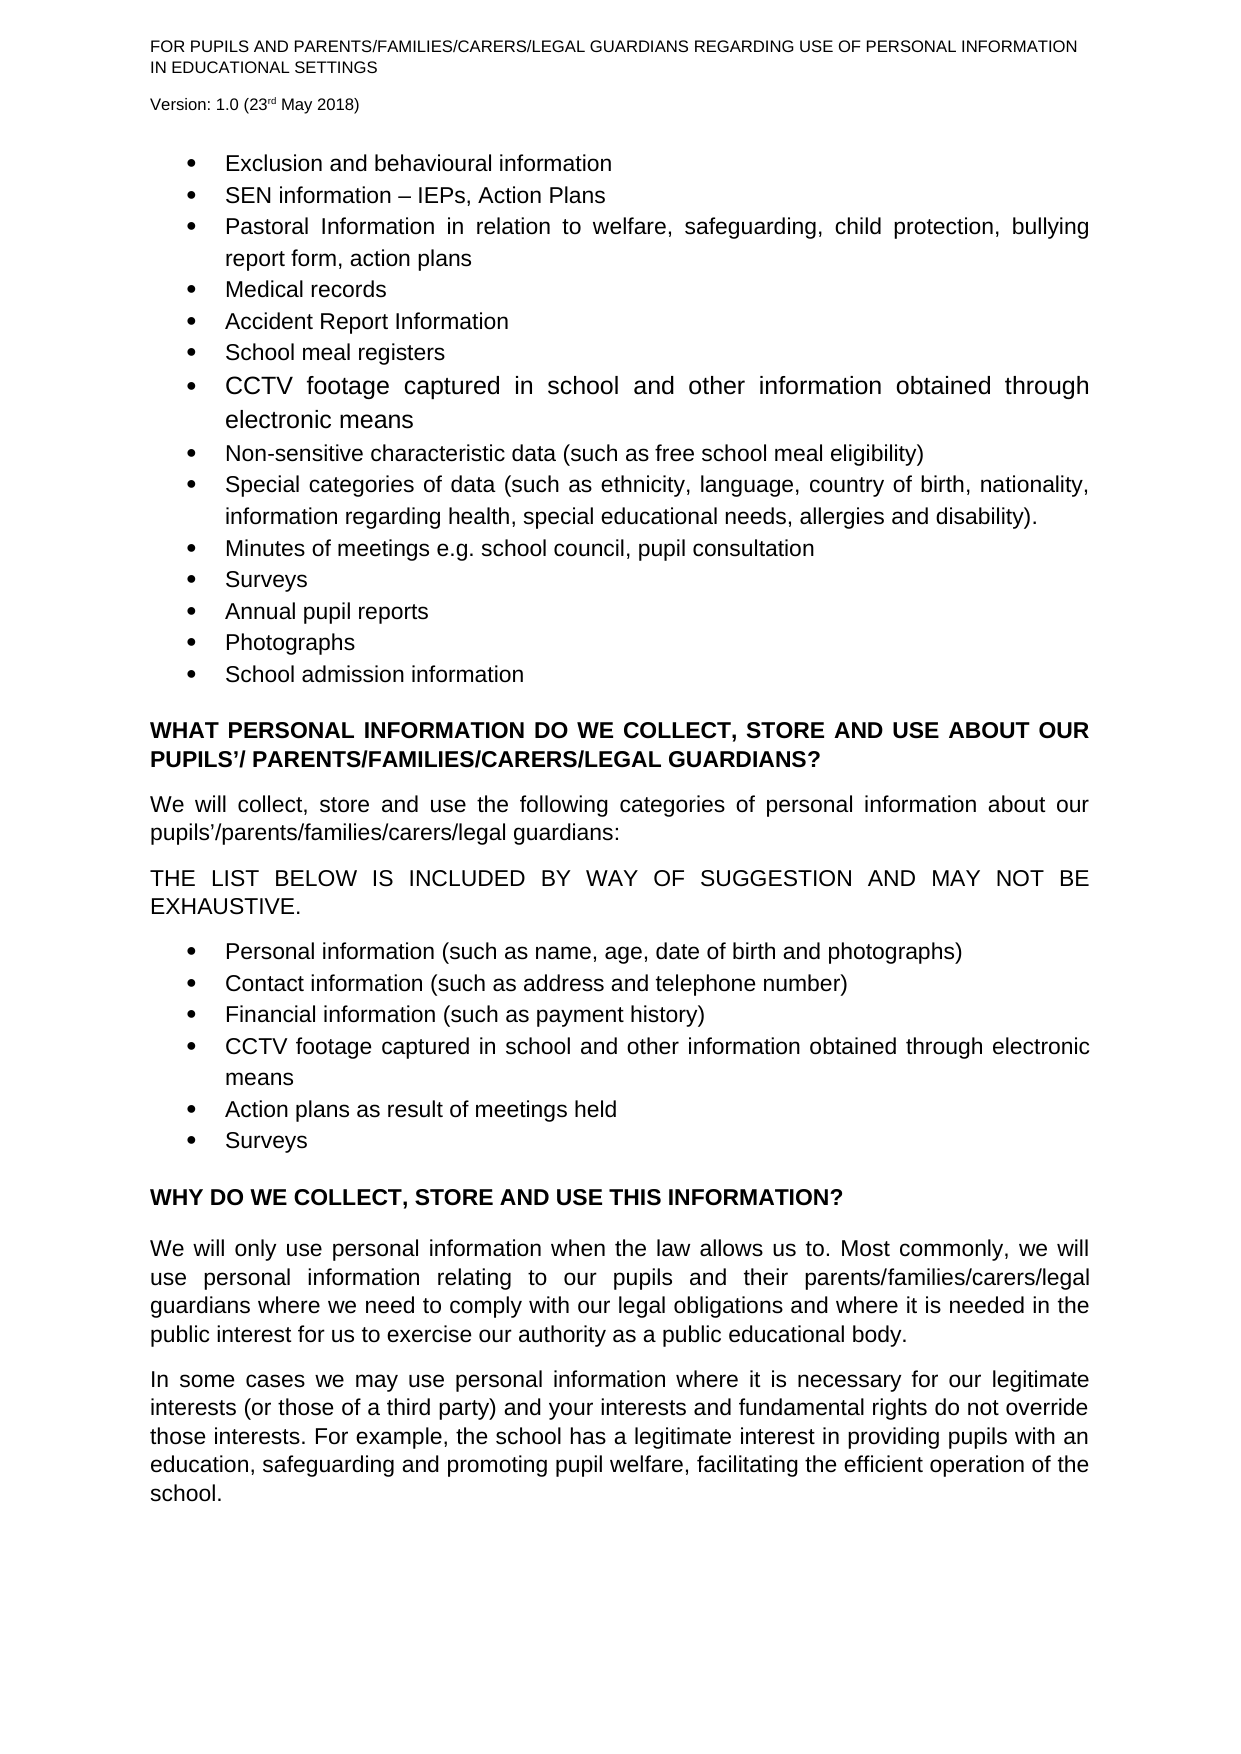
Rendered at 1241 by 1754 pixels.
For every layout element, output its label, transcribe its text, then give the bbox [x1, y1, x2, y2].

list Personal information (such as name, age, date of birth and photographs) [187, 938, 1090, 964]
subtitle WHY DO WE COLLECT, STORE AND USE THIS INFORMATION? [150, 1184, 1090, 1210]
list SEN information – IEPs, Action Plans [187, 182, 1090, 208]
list Surveys [187, 566, 1090, 592]
list Photographs [187, 629, 1090, 656]
text THE LIST BELOW IS INCLUDED BY WAY OF SUGGESTION AND MAY NOT BE EXHAUSTIVE. [150, 864, 1090, 919]
list Non-sensitive characteristic data (such as free school meal eligibility) [187, 440, 1090, 466]
list Medical records [187, 276, 1090, 303]
list Exclusion and behavioural information [187, 150, 1090, 176]
list Action plans as result of meetings held [187, 1096, 1090, 1122]
text In some cases we may use personal information where it is necessary for our legitimate interests (or those of a third party) and your interests and fundamental rights do not override those interests. For example, the school has a legitimate interest in providing pupils with an education, safeguarding and promoting pupil welfare, facilitating the efficient operation of the school. [150, 1366, 1090, 1506]
list Annual pupil reports [187, 598, 1090, 624]
text We will only use personal information when the law allows us to. Most commonly, we will use personal information relating to our pupils and their parents/families/carers/legal guardians where we need to comply with our legal obligations and where it is needed in the public interest for us to exercise our authority as a public educational body. [150, 1235, 1090, 1347]
list School meal registers [187, 339, 1090, 366]
list Special categories of data (such as ethnicity, language, country of birth, nationality, information regarding health, special educational needs, allergies and disability). [187, 471, 1090, 529]
text WHAT PERSONAL INFORMATION DO WE COLLECT, STORE AND USE ABOUT OUR PUPILS’/ PARENTS/FAMILIES/CARERS/LEGAL GUARDIANS? [150, 717, 1090, 772]
list Contact information (such as address and telephone number) [187, 969, 1090, 996]
list Pastoral Information in relation to welfare, safeguarding, child protection, bullying report form, action plans [187, 213, 1090, 271]
list Financial information (such as payment history) [187, 1001, 1090, 1027]
list Minutes of meetings e.g. school council, pupil consultation [187, 534, 1090, 561]
list CCTV footage captured in school and other information obtained through electronic means [187, 1033, 1090, 1091]
list School admission information [187, 661, 1090, 687]
list Accident Report Information [187, 308, 1090, 334]
list Surveys [187, 1127, 1090, 1154]
list CCTV footage captured in school and other information obtained through electronic means [187, 371, 1090, 434]
text We will collect, store and use the following categories of personal information about our pupils’/parents/families/carers/legal guardians: [150, 791, 1090, 846]
